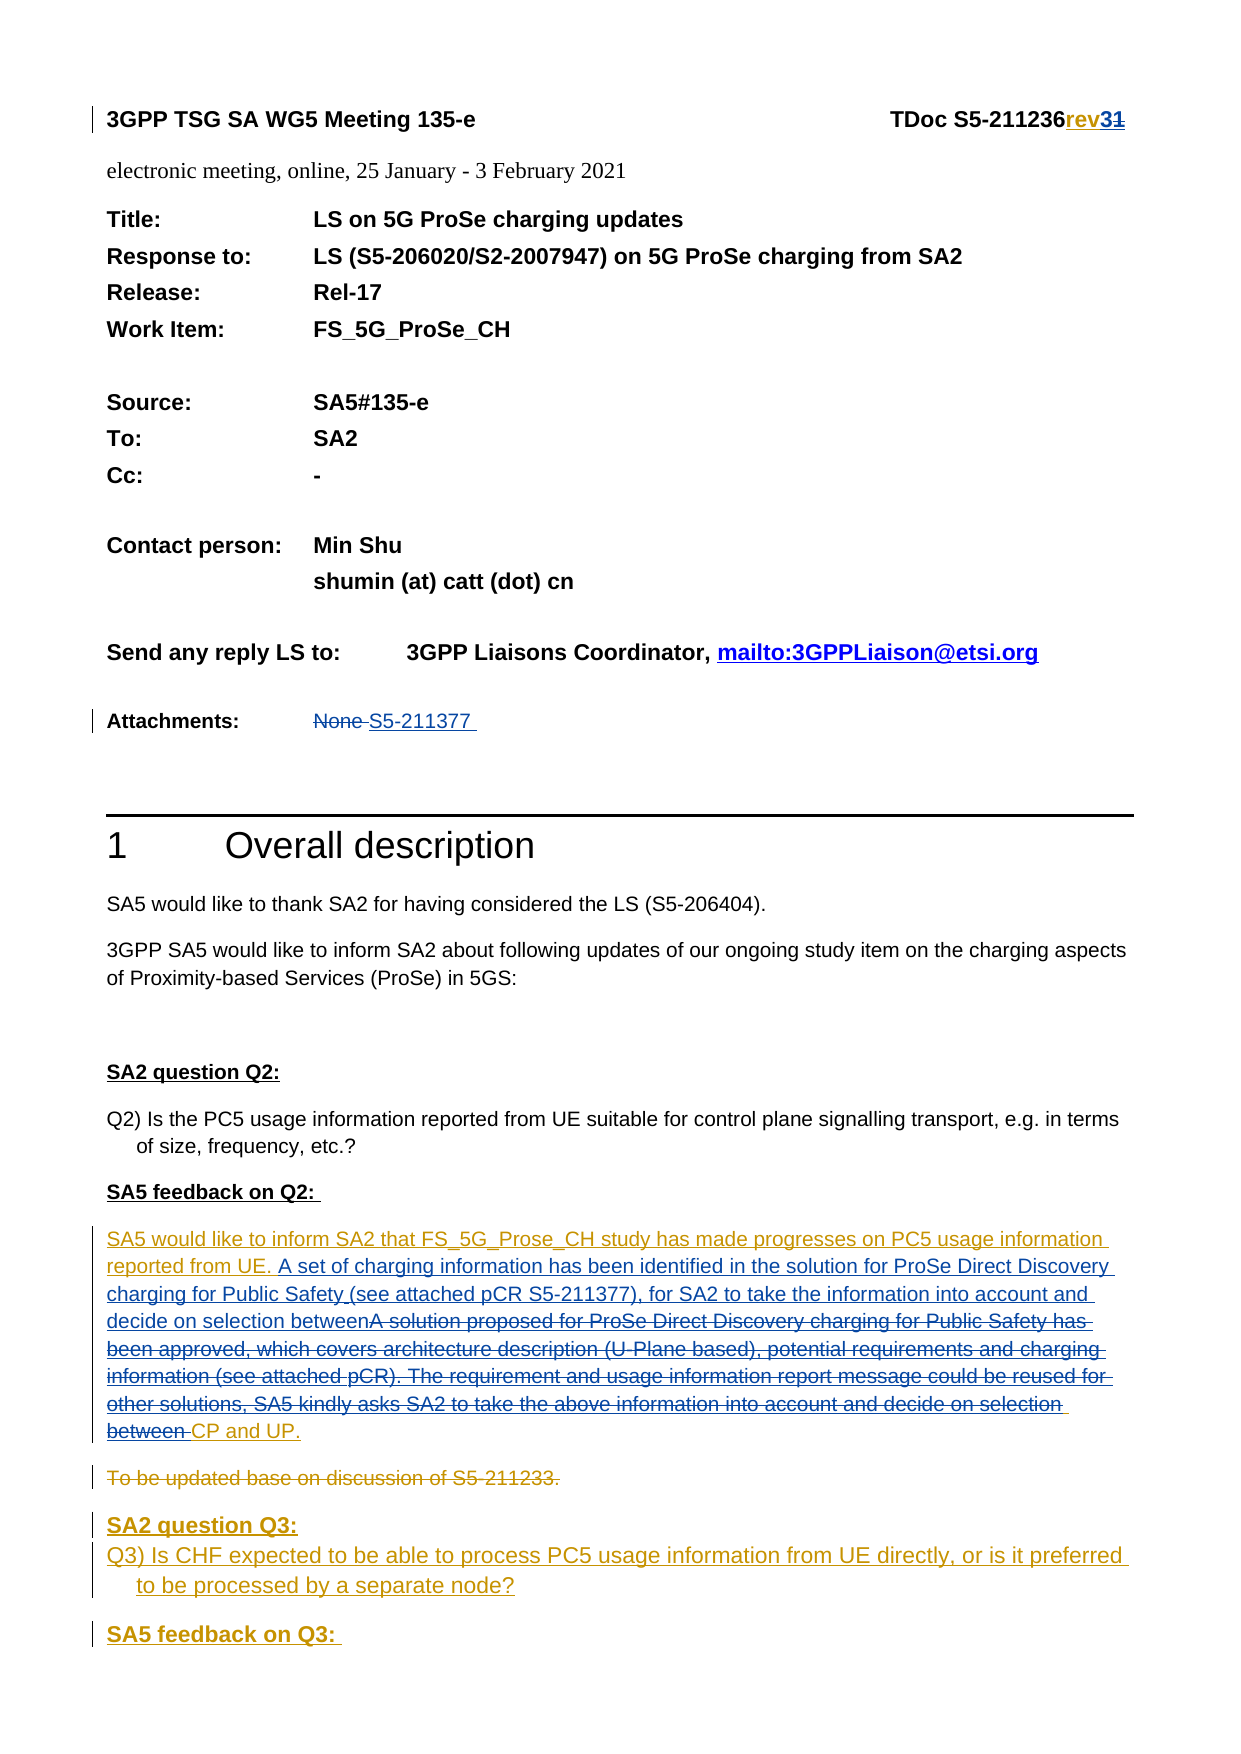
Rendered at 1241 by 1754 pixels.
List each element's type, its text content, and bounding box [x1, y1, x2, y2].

text SA2 question Q2: [106, 1060, 1134, 1084]
text electronic meeting, online, 25 January - 3 February 2021 [106, 157, 1134, 184]
text Title: LS on 5G ProSe charging updates [106, 206, 1134, 233]
text Attachments: [106, 709, 1134, 733]
text SA5 would like to thank SA2 for having considered the LS (S5-206404). [106, 892, 1134, 916]
text Response to: LS (S5-206020/S2-2007947) on 5G ProSe charging from SA2 [106, 243, 1134, 269]
text Send any reply LS to: 3GPP Liaisons Coordinator, mailto:3GPPLiaison@etsi.org [106, 639, 1134, 665]
text shumin (at) catt (dot) cn [106, 568, 1134, 594]
subtitle 1 Overall description [106, 817, 1134, 867]
text Release: Rel-17 [106, 279, 1134, 306]
text 3GPP TSG SA WG5 Meeting 135-e TDoc S5-211236 [106, 106, 1134, 133]
text Work Item: FS_5G_ProSe_CH [106, 316, 1134, 342]
text Q2) Is the PC5 usage information reported from UE suitable for control plane signalling transport, e.g. in terms of size, frequency, etc.? [106, 1106, 1134, 1158]
text Source: SA5#135-e [106, 389, 1134, 415]
text Cc: - [106, 462, 1134, 488]
text Contact person: Min Shu [106, 532, 1134, 558]
text To: SA2 [106, 425, 1134, 451]
text 3GPP SA5 would like to inform SA2 about following updates of our ongoing study item on the charging aspects of Proximity-based Services (ProSe) in 5GS: [106, 938, 1134, 989]
text SA5 feedback on Q2: [106, 1180, 1134, 1204]
